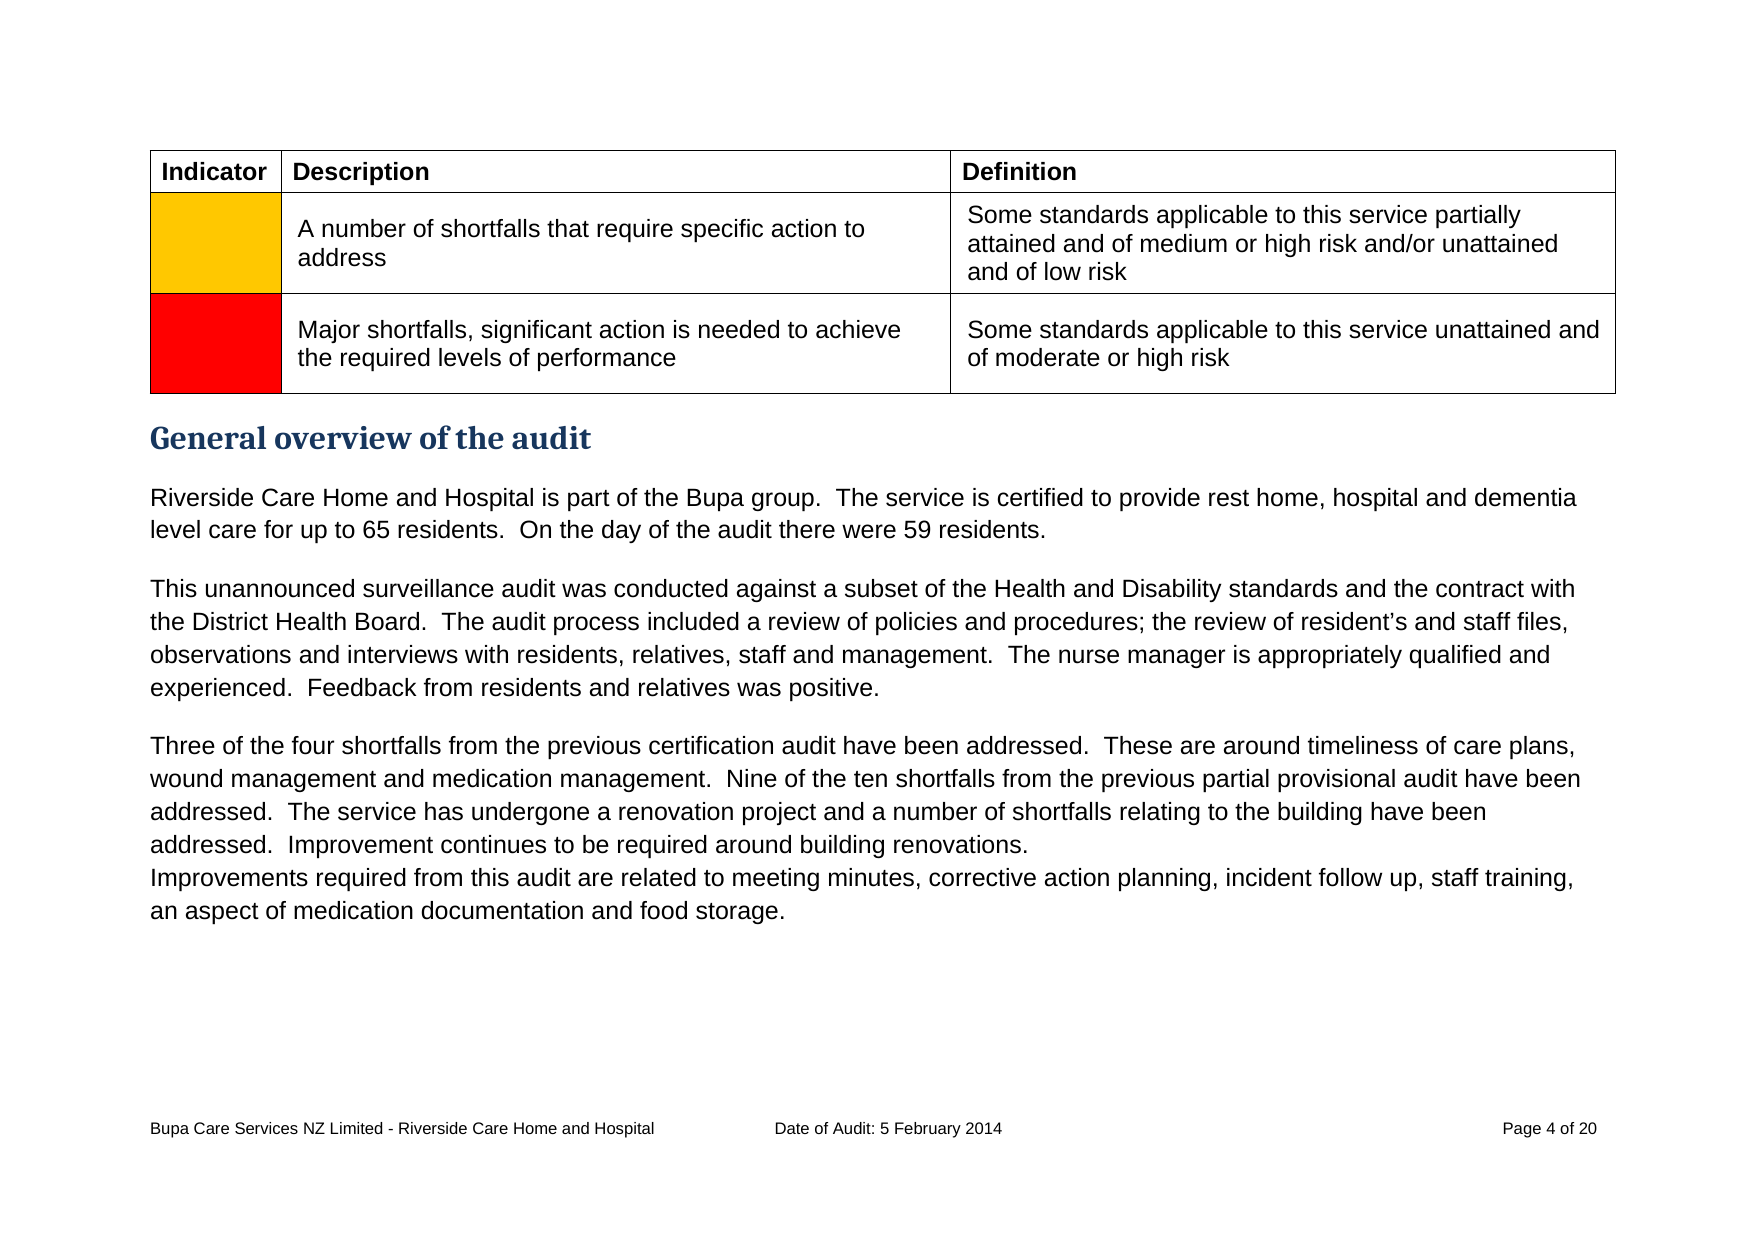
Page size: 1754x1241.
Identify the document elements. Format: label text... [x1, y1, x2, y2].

table_header Definition [951, 151, 1615, 192]
text Riverside Care Home and Hospital is part of the Bupa group. The service is certified to provide rest home, hospital and dementia level care for up to 65 residents. On the day of the audit there were 59 residents. [150, 482, 1604, 544]
table_cell A number of shortfalls that require specific action to address [282, 193, 950, 293]
text Three of the four shortfalls from the previous certification audit have been addressed. These are around timeliness of care plans, wound management and medication management. Nine of the ten shortfalls from the previous partial provisional audit have been addressed. The service has undergone a renovation project and a number of shortfalls relating to the building have been addressed. Improvement continues to be required around building renovations. Improvements required from this audit are related to meeting minutes, corrective action planning, incident follow up, staff training, an aspect of medication documentation and food storage. [150, 731, 1604, 924]
text This unannounced surveillance audit was conducted against a subset of the Health and Disability standards and the contract with the District Health Board. The audit process included a review of policies and procedures; the review of resident’s and staff files, observations and interviews with residents, relatives, staff and management. The nurse manager is appropriately qualified and experienced. Feedback from residents and relatives was positive. [150, 573, 1604, 701]
table_cell [151, 294, 281, 393]
table_cell Some standards applicable to this service unattained and of moderate or high risk [951, 294, 1615, 393]
subtitle General overview of the audit [150, 419, 1604, 457]
table_header Description [282, 151, 950, 192]
table_header Indicator [151, 151, 281, 192]
table_cell Major shortfalls, significant action is needed to achieve the required levels of performance [282, 294, 950, 393]
table_cell [151, 193, 281, 293]
table_cell Some standards applicable to this service partially attained and of medium or high risk and/or unattained and of low risk [951, 193, 1615, 293]
